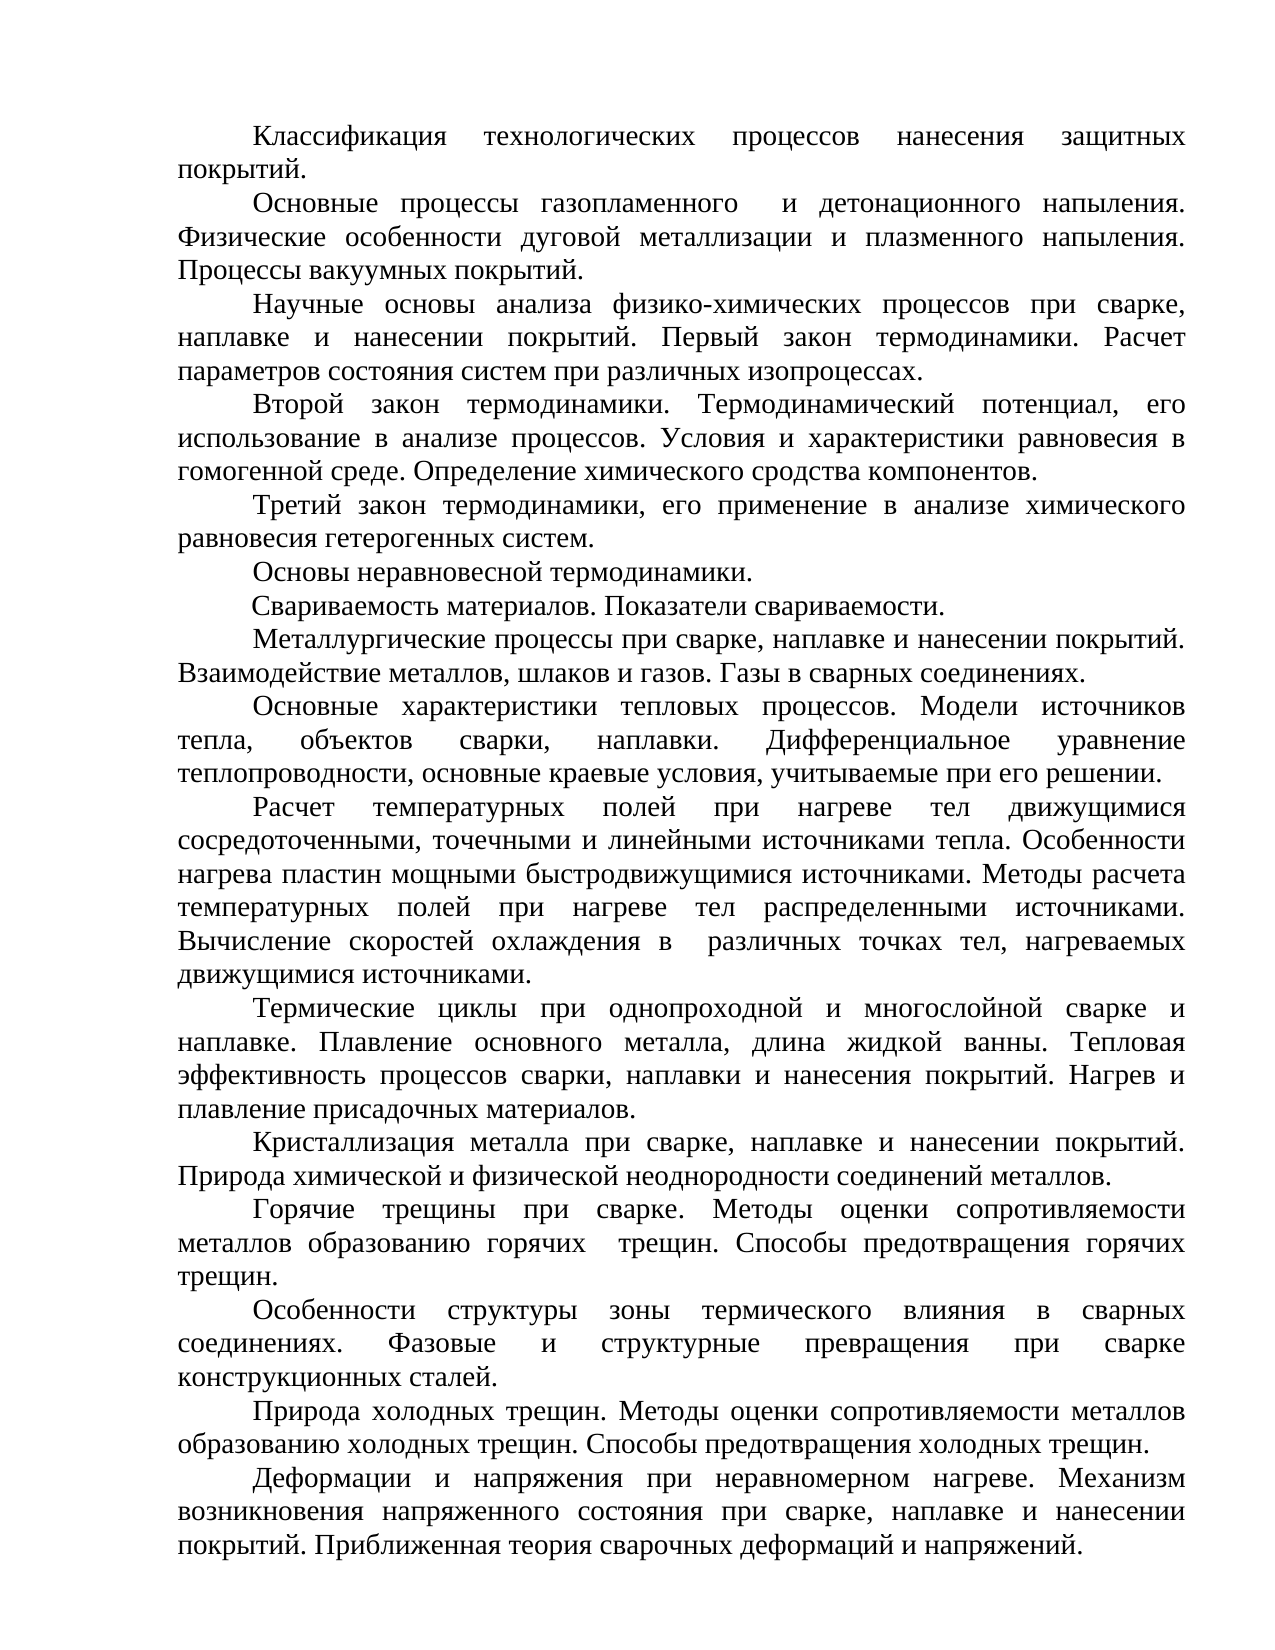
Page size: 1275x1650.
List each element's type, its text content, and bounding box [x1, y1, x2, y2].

text Термические циклы при однопроходной и многослойной сварке и наплавке. Плавление основного металла, длина жидкой ванны. Тепловая эффективность процессов сварки, наплавки и нанесения покрытий. Нагрев и плавление присадочных материалов. [177, 990, 1186, 1124]
text Классификация технологических процессов нанесения защитных покрытий. [177, 118, 1186, 185]
text Расчет температурных полей при нагреве тел движущимися сосредоточенными, точечными и линейными источниками тепла. Особенности нагрева пластин мощными быстродвижущимися источниками. Методы расчета температурных полей при нагреве тел распределенными источниками. Вычисление скоростей охлаждения в различных точках тел, нагреваемых движущимися источниками. [177, 789, 1186, 990]
text Основы неравновесной термодинамики. [177, 554, 1186, 588]
text Металлургические процессы при сварке, наплавке и нанесении покрытий. Взаимодействие металлов, шлаков и газов. Газы в сварных соединениях. [177, 621, 1186, 688]
text Свариваемость материалов. Показатели свариваемости. [177, 588, 1186, 621]
text Кристаллизация металла при сварке, наплавке и нанесении покрытий. Природа химической и физической неоднородности соединений металлов. [177, 1124, 1186, 1191]
text Деформации и напряжения при неравномерном нагреве. Механизм возникновения напряженного состояния при сварке, наплавке и нанесении покрытий. Приближенная теория сварочных деформаций и напряжений. [177, 1460, 1186, 1560]
text Основные характеристики тепловых процессов. Модели источников тепла, объектов сварки, наплавки. Дифференциальное уравнение теплопроводности, основные краевые условия, учитываемые при его решении. [177, 688, 1186, 789]
text Природа холодных трещин. Методы оценки сопротивляемости металлов образованию холодных трещин. Способы предотвращения холодных трещин. [177, 1393, 1186, 1460]
text Особенности структуры зоны термического влияния в сварных соединениях. Фазовые и структурные превращения при сварке конструкционных сталей. [177, 1292, 1186, 1393]
text Научные основы анализа физико-химических процессов при сварке, наплавке и нанесении покрытий. Первый закон термодинамики. Расчет параметров состояния систем при различных изопроцессах. [177, 286, 1186, 386]
text Горячие трещины при сварке. Методы оценки сопротивляемости металлов образованию горячих трещин. Способы предотвращения горячих трещин. [177, 1191, 1186, 1292]
text Третий закон термодинамики, его применение в анализе химического равновесия гетерогенных систем. [177, 487, 1186, 554]
text Основные процессы газопламенного и детонационного напыления. Физические особенности дуговой металлизации и плазменного напыления. Процессы вакуумных покрытий. [177, 185, 1186, 286]
text Второй закон термодинамики. Термодинамический потенциал, его использование в анализе процессов. Условия и характеристики равновесия в гомогенной среде. Определение химического сродства компонентов. [177, 386, 1186, 487]
